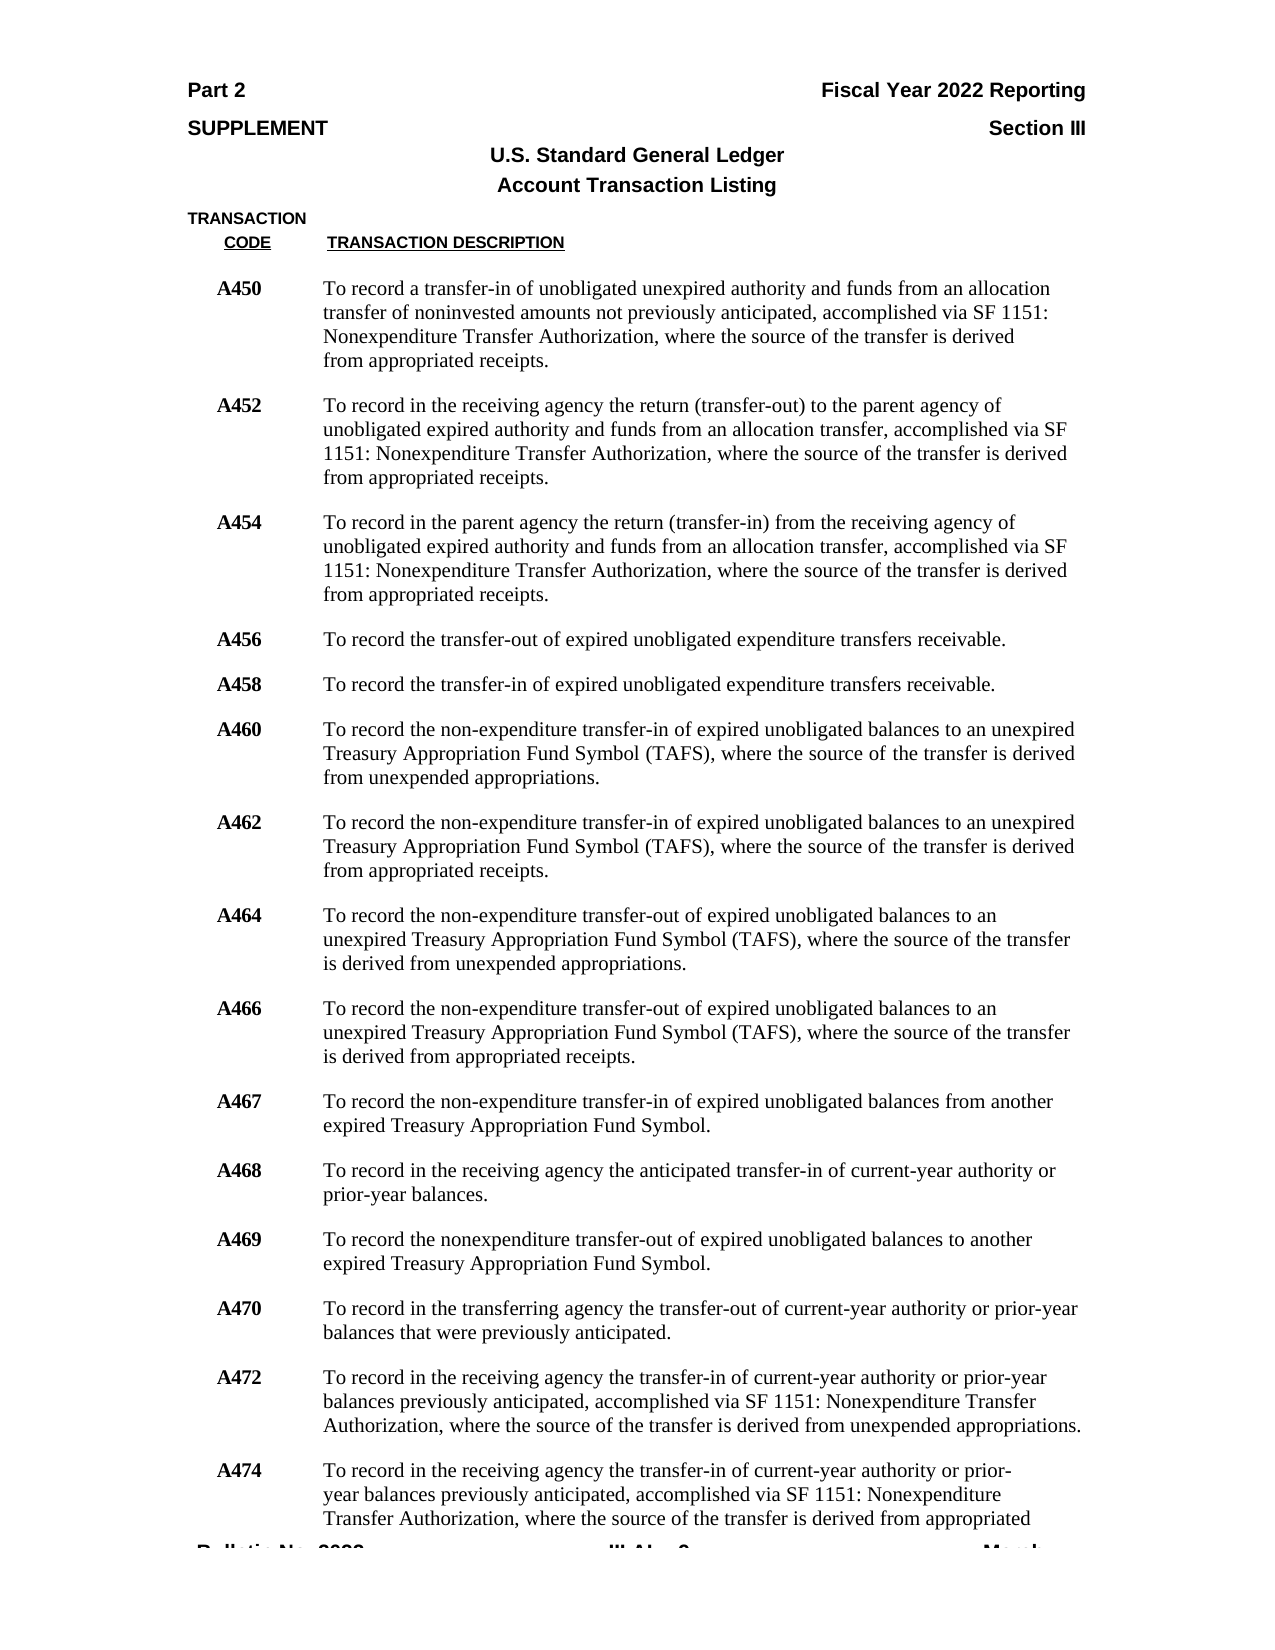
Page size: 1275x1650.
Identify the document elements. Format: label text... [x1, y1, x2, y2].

text A469 To record the nonexpenditure transfer-out of expired unobligated balances to another expired Treasury Appropriation Fund Symbol. [217, 1227, 1033, 1275]
text A468 To record in the receiving agency the anticipated transfer-in of current-year authority or prior-year balances. [217, 1158, 1056, 1206]
text A462 To record the non-expenditure transfer-in of expired unobligated balances to an unexpired Treasury Appropriation Fund Symbol (TAFS), where the source of the transfer is derived from appropriated receipts. [217, 810, 1075, 882]
text A452 To record in the receiving agency the return (transfer-out) to the parent agency of unobligated expired authority and funds from an allocation transfer, accomplished via SF 1151: Nonexpenditure Transfer Authorization, where the source of the transfer is derived from appropriated receipts. [217, 393, 1067, 489]
text A470 To record in the transferring agency the transfer-out of current-year authority or prior-year balances that were previously anticipated. [217, 1296, 1078, 1344]
text A454 To record in the parent agency the return (transfer-in) from the receiving agency of unobligated expired authority and funds from an allocation transfer, accomplished via SF 1151: Nonexpenditure Transfer Authorization, where the source of the transfer is derived from appropriated receipts. [217, 510, 1067, 606]
text A464 To record the non-expenditure transfer-out of expired unobligated balances to an unexpired Treasury Appropriation Fund Symbol (TAFS), where the source of the transfer is derived from unexpended appropriations. [217, 903, 1084, 975]
text A460 To record the non-expenditure transfer-in of expired unobligated balances to an unexpired Treasury Appropriation Fund Symbol (TAFS), where the source of the transfer is derived from unexpended appropriations. [217, 717, 1075, 789]
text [217, 1458, 1047, 1530]
text A458 To record the transfer-in of expired unobligated expenditure transfers receivable. [217, 672, 1098, 696]
text A450 To record a transfer-in of unobligated unexpired authority and funds from an allocation transfer of noninvested amounts not previously anticipated, accomplished via SF 1151: Nonexpenditure Transfer Authorization, where the source of the transfer is derived from appropriated receipts. [217, 276, 1060, 372]
text A467 To record the non-expenditure transfer-in of expired unobligated balances from another expired Treasury Appropriation Fund Symbol. [217, 1089, 1053, 1137]
text A472 To record in the receiving agency the transfer-in of current-year authority or prior-year balances previously anticipated, accomplished via SF 1151: Nonexpenditure Transfer Authorization, where the source of the transfer is derived from unexpended appropriations. [217, 1364, 1082, 1437]
text A456 To record the transfer-out of expired unobligated expenditure transfers receivable. [217, 627, 1098, 651]
text A466 To record the non-expenditure transfer-out of expired unobligated balances to an unexpired Treasury Appropriation Fund Symbol (TAFS), where the source of the transfer is derived from appropriated receipts. [217, 996, 1084, 1068]
